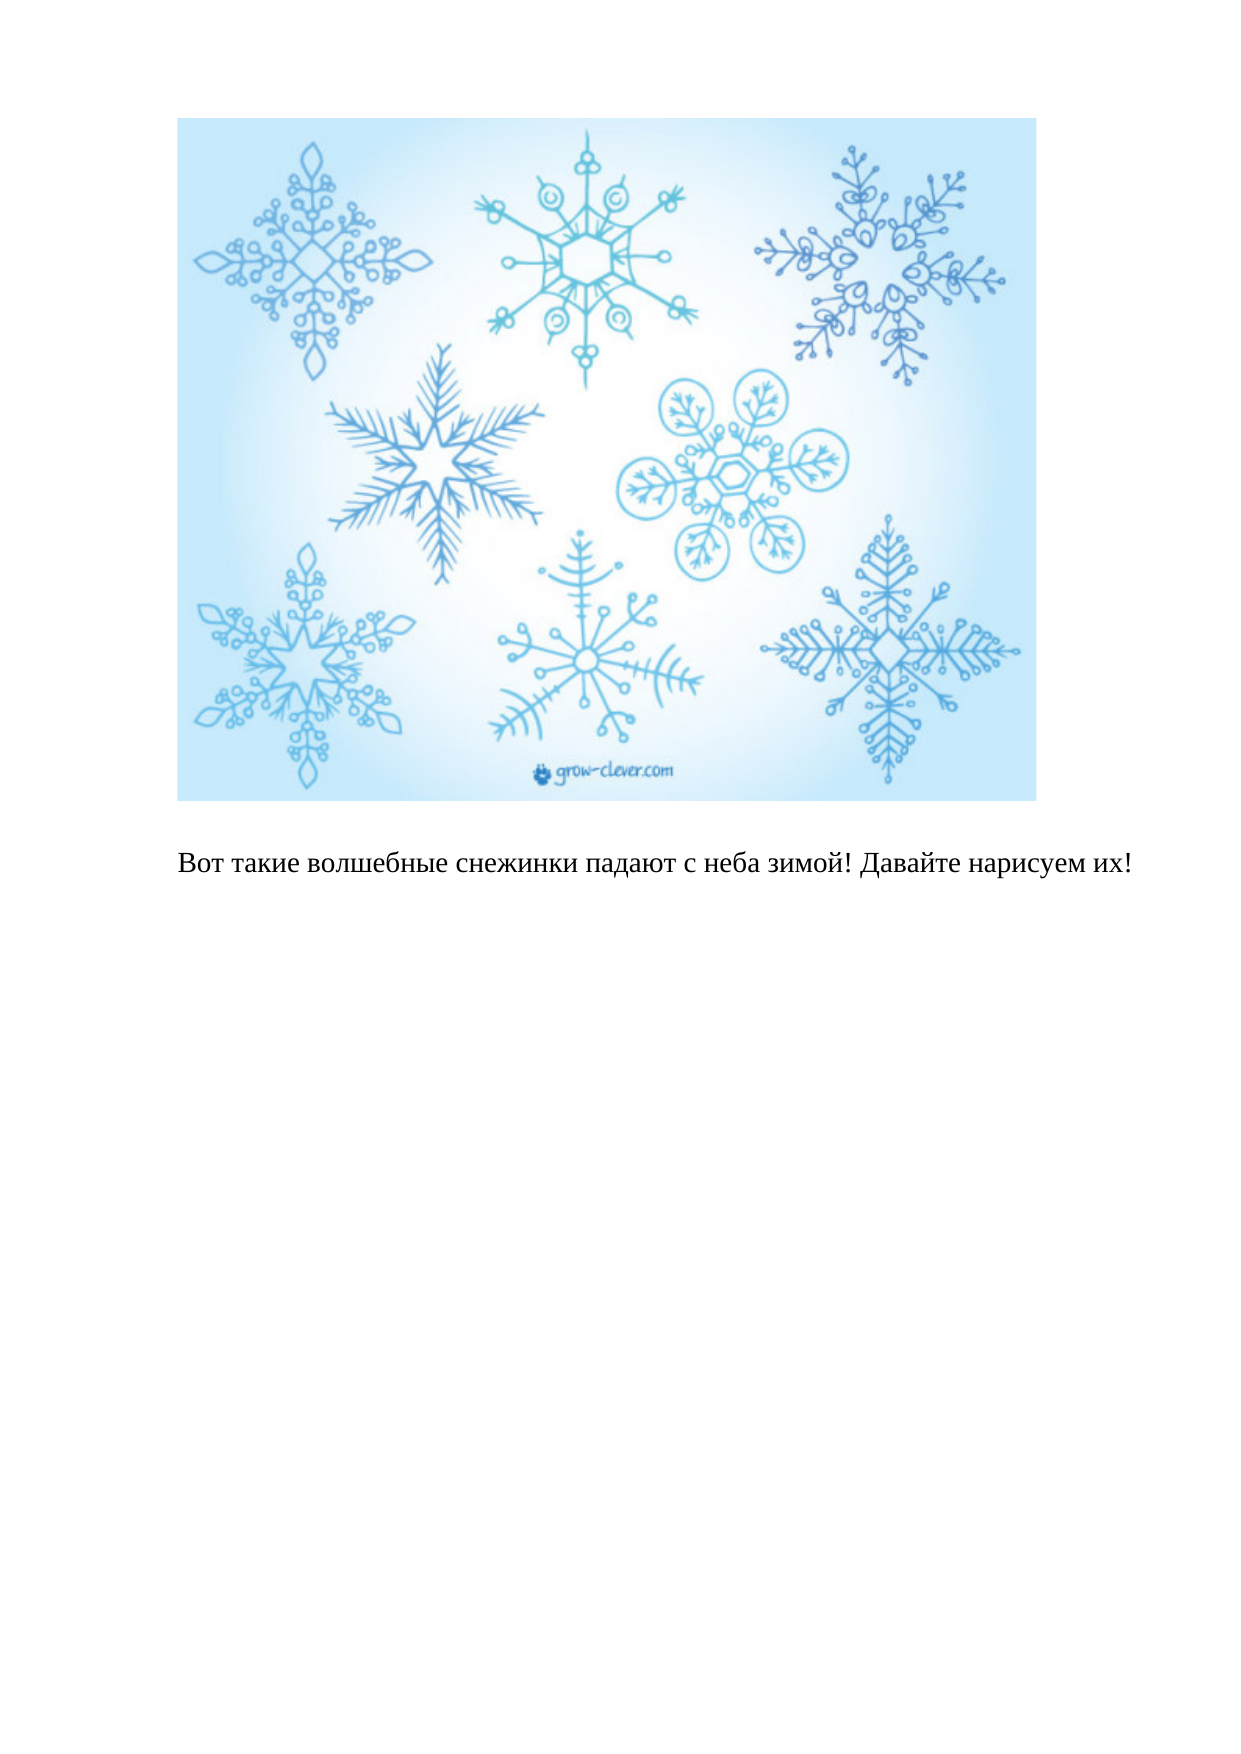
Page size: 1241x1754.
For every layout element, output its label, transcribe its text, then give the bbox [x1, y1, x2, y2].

picture [177, 118, 1037, 801]
text Вот такие волшебные снежинки падают с неба зимой! Давайте нарисуем их! [177, 845, 1152, 878]
